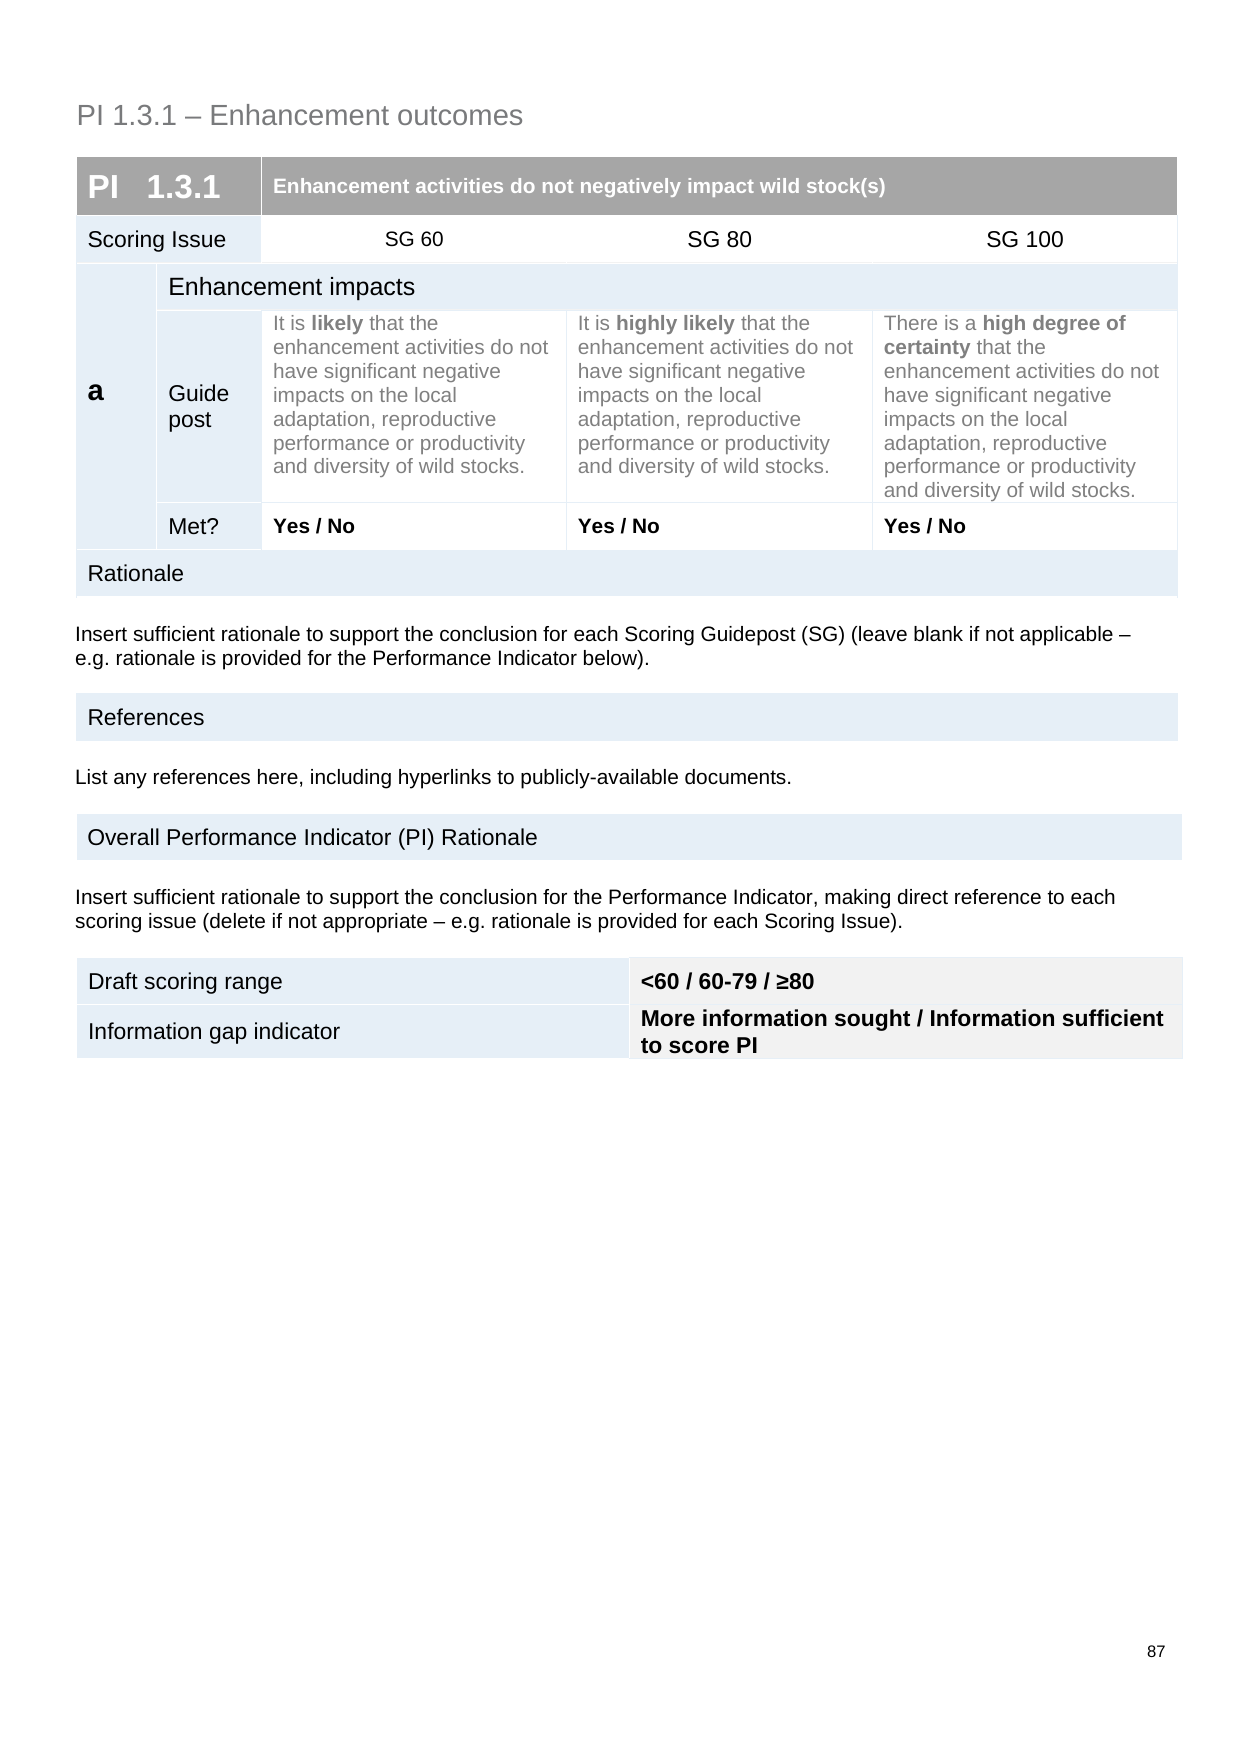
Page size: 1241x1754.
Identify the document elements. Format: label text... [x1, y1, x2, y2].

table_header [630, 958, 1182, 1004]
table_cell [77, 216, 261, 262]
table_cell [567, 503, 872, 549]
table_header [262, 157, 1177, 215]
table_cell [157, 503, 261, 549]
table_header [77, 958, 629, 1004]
text Insert sufficient rationale to support the conclusion for each Scoring Guidepost (SG) (leave blank if not applicable – e.g. rationale is provided for the Performance Indicator below). [75, 621, 1165, 669]
text Insert sufficient rationale to support the conclusion for the Performance Indicator, making direct reference to each scoring issue (delete if not appropriate – e.g. rationale is provided for each Scoring Issue). [75, 885, 1165, 933]
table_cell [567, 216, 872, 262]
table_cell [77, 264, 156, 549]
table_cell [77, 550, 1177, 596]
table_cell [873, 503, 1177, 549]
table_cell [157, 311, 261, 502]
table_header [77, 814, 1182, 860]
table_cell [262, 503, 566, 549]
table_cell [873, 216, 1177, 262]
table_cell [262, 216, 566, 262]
title PI 1.3.1 – Enhancement outcomes [75, 98, 1165, 131]
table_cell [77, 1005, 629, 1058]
text List any references here, including hyperlinks to publicly-available documents. [75, 764, 1165, 788]
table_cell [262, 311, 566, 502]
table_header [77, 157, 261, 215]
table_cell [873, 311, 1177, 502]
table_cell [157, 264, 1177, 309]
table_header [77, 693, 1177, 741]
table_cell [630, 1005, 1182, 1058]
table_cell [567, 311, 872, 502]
